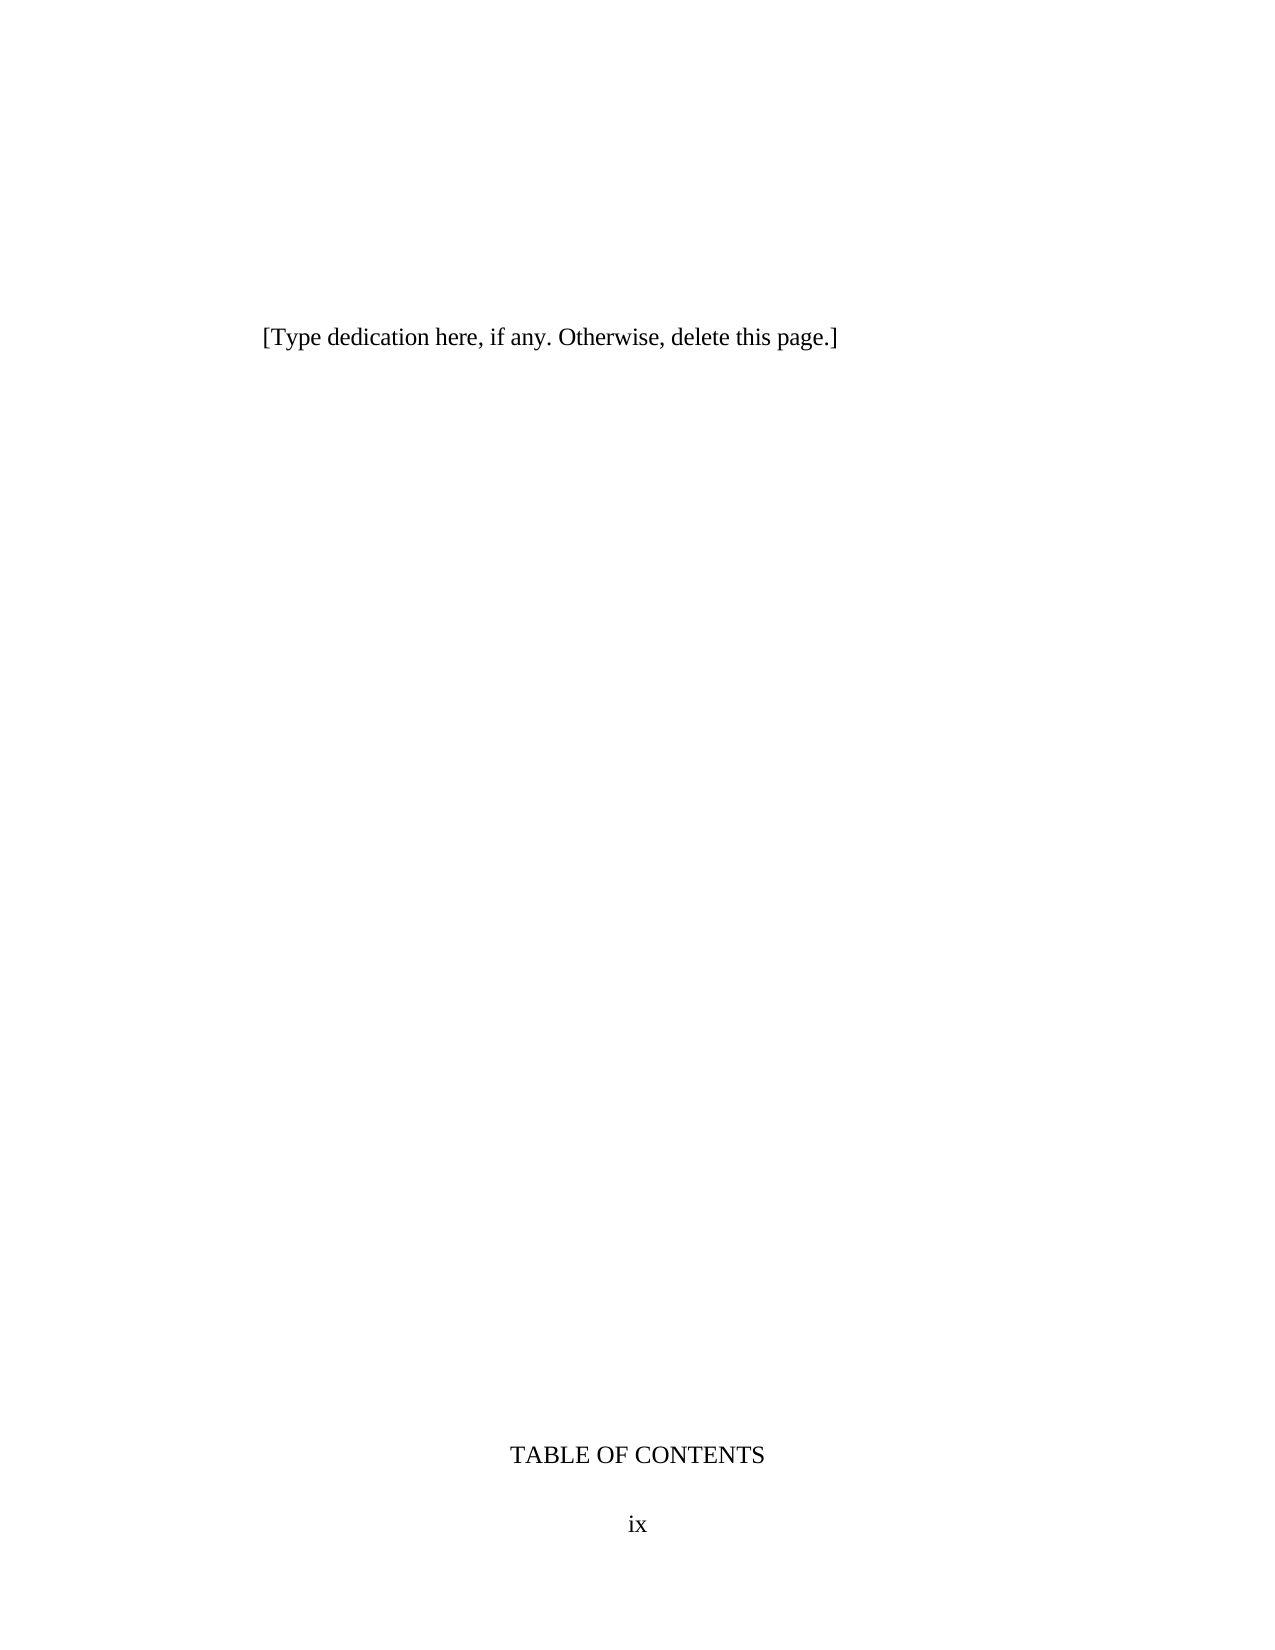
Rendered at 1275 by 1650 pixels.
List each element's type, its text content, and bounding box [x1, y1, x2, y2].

text TABLE OF CONTENTS [187, 1440, 1087, 1469]
text [Type dedication here, if any. Otherwise, delete this page.] [187, 322, 1087, 351]
